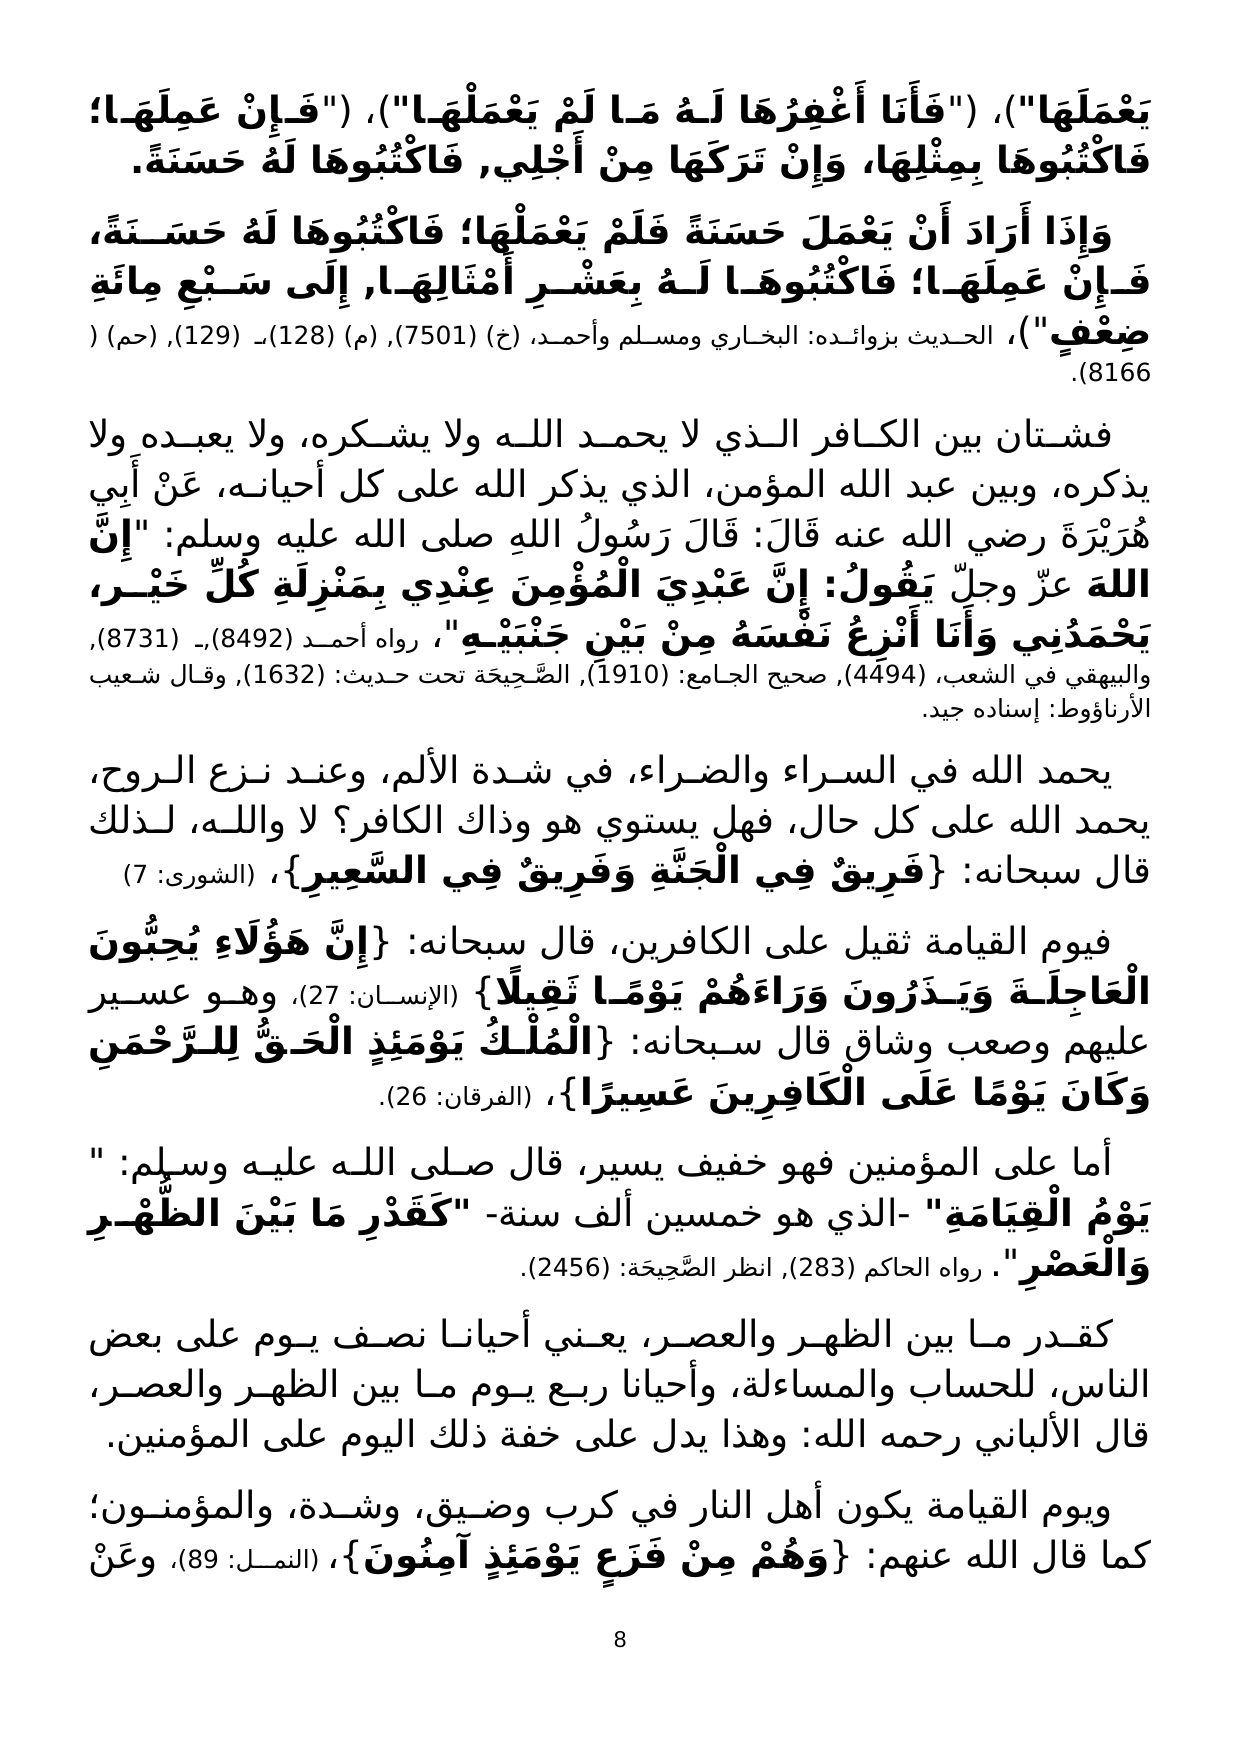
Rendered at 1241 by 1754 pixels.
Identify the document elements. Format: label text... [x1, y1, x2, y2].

text وَإِذَا أَرَادَ أَنْ يَعْمَلَ حَسَنَةً فَلَمْ يَعْمَلْهَا؛ فَاكْتُبُوهَا لَهُ حَسَنَةً، فَإِنْ عَمِلَهَا؛ فَاكْتُبُوهَا لَهُ بِعَشْرِ أَمْثَالِهَا, إِلَى سَبْعِ مِائَةِ ضِعْفٍ")، الحديث بزوائده: البخاري ومسلم وأحمد، (خ) (7501), (م) (128)، (129), (حم) (8166). [89, 210, 1152, 387]
text كقدر ما بين الظهر والعصر، يعني أحيانا نصف يوم على بعض الناس، للحساب والمساءلة، وأحيانا ربع يوم ما بين الظهر والعصر، قال الألباني رحمه الله: وهذا يدل على خفة ذلك اليوم على المؤمنين. [89, 1312, 1152, 1456]
text فيوم القيامة ثقيل على الكافرين، قال سبحانه: {إِنَّ هَؤُلَاءِ يُحِبُّونَ الْعَاجِلَةَ وَيَذَرُونَ وَرَاءَهُمْ يَوْمًا ثَقِيلًا} (الإنسان: 27)، وهو عسير عليهم وصعب وشاق قال سبحانه: {الْمُلْكُ يَوْمَئِذٍ الْحَقُّ لِلرَّحْمَنِ وَكَانَ يَوْمًا عَلَى الْكَافِرِينَ عَسِيرًا}، (الفرقان: 26). [89, 920, 1152, 1114]
text فشتان بين الكافر الذي لا يحمد الله ولا يشكره، ولا يعبده ولا يذكره، وبين عبد الله المؤمن، الذي يذكر الله على كل أحيانه، عَنْ أَبِي هُرَيْرَةَ رضي الله عنه قَالَ: قَالَ رَسُولُ اللهِ صلى الله عليه وسلم: "إِنَّ اللهَ عزّ وجلّ يَقُولُ: إِنَّ عَبْدِيَ الْمُؤْمِنَ عِنْدِي بِمَنْزِلَةِ كُلِّ خَيْر، يَحْمَدُنِي وَأَنَا أَنْزِعُ نَفْسَهُ مِنْ بَيْنِ جَنْبَيْهِ"، رواه أحمد (8492), (8731), والبيهقي في الشعب، (4494), صحيح الجامع: (1910), الصَّحِيحَة تحت حديث: (1632), وقال شعيب الأرناؤوط: إسناده جيد. [89, 412, 1152, 723]
text يحمد الله في السراء والضراء، في شدة الألم، وعند نزع الروح، يحمد الله على كل حال، فهل يستوي هو وذاك الكافر؟ لا والله، لذلك قال سبحانه: {فَرِيقٌ فِي الْجَنَّةِ وَفَرِيقٌ فِي السَّعِيرِ}، (الشورى: 7) [89, 749, 1152, 892]
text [89, 89, 1152, 182]
text أما على المؤمنين فهو خفيف يسير، قال صلى الله عليه وسلم: " يَوْمُ الْقِيَامَةِ" -الذي هو خمسين ألف سنة- "كَقَدْرِ مَا بَيْنَ الظُّهْرِ وَالْعَصْرِ". رواه الحاكم (283), انظر الصَّحِيحَة: (2456). [89, 1141, 1152, 1285]
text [89, 1483, 1152, 1577]
